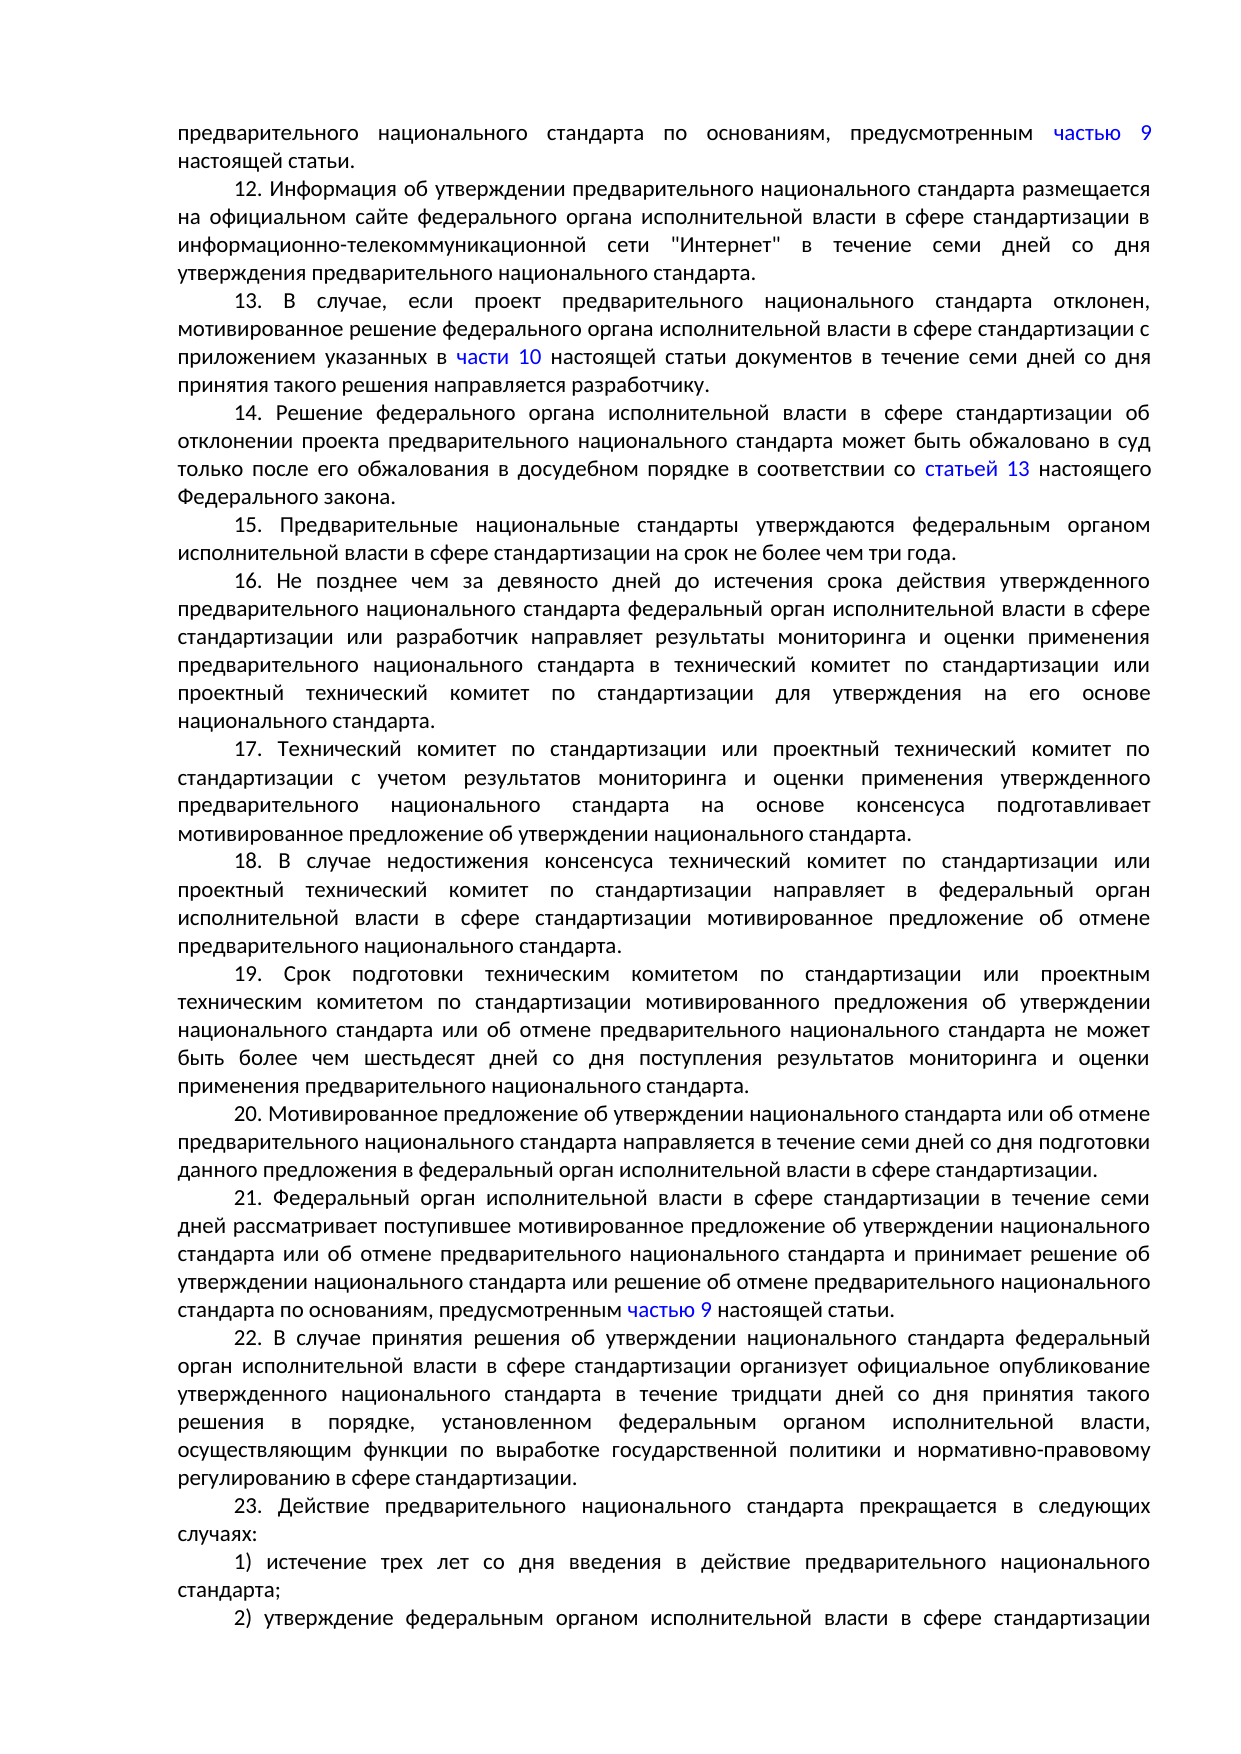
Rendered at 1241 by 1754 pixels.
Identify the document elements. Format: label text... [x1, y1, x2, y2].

text 21. Федеральный орган исполнительной власти в сфере стандартизации в течение семи дней рассматривает поступившее мотивированное предложение об утверждении национального стандарта или об отмене предварительного национального стандарта и принимает решение об утверждении национального стандарта или решение об отмене предварительного национального стандарта по основаниям, предусмотренным частью 9 настоящей статьи. [177, 1183, 1152, 1323]
text 1) истечение трех лет со дня введения в действие предварительного национального стандарта; [177, 1547, 1152, 1603]
text 19. Срок подготовки техническим комитетом по стандартизации или проектным техническим комитетом по стандартизации мотивированного предложения об утверждении национального стандарта или об отмене предварительного национального стандарта не может быть более чем шестьдесят дней со дня поступления результатов мониторинга и оценки применения предварительного национального стандарта. [177, 959, 1152, 1099]
text 16. Не позднее чем за девяносто дней до истечения срока действия утвержденного предварительного национального стандарта федеральный орган исполнительной власти в сфере стандартизации или разработчик направляет результаты мониторинга и оценки применения предварительного национального стандарта в технический комитет по стандартизации или проектный технический комитет по стандартизации для утверждения на его основе национального стандарта. [177, 566, 1152, 734]
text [177, 118, 1152, 174]
text 18. В случае недостижения консенсуса технический комитет по стандартизации или проектный технический комитет по стандартизации направляет в федеральный орган исполнительной власти в сфере стандартизации мотивированное предложение об отмене предварительного национального стандарта. [177, 847, 1152, 959]
text 14. Решение федерального органа исполнительной власти в сфере стандартизации об отклонении проекта предварительного национального стандарта может быть обжаловано в суд только после его обжалования в досудебном порядке в соответствии со статьей 13 настоящего Федерального закона. [177, 398, 1152, 510]
text 22. В случае принятия решения об утверждении национального стандарта федеральный орган исполнительной власти в сфере стандартизации организует официальное опубликование утвержденного национального стандарта в течение тридцати дней со дня принятия такого решения в порядке, установленном федеральным органом исполнительной власти, осуществляющим функции по выработке государственной политики и нормативно-правовому регулированию в сфере стандартизации. [177, 1323, 1152, 1491]
text 15. Предварительные национальные стандарты утверждаются федеральным органом исполнительной власти в сфере стандартизации на срок не более чем три года. [177, 510, 1152, 566]
text 17. Технический комитет по стандартизации или проектный технический комитет по стандартизации с учетом результатов мониторинга и оценки применения утвержденного предварительного национального стандарта на основе консенсуса подготавливает мотивированное предложение об утверждении национального стандарта. [177, 734, 1152, 847]
text 23. Действие предварительного национального стандарта прекращается в следующих случаях: [177, 1491, 1152, 1547]
text 13. В случае, если проект предварительного национального стандарта отклонен, мотивированное решение федерального органа исполнительной власти в сфере стандартизации с приложением указанных в части 10 настоящей статьи документов в течение семи дней со дня принятия такого решения направляется разработчику. [177, 286, 1152, 398]
text 20. Мотивированное предложение об утверждении национального стандарта или об отмене предварительного национального стандарта направляется в течение семи дней со дня подготовки данного предложения в федеральный орган исполнительной власти в сфере стандартизации. [177, 1099, 1152, 1183]
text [177, 1603, 1152, 1631]
text 12. Информация об утверждении предварительного национального стандарта размещается на официальном сайте федерального органа исполнительной власти в сфере стандартизации в информационно-телекоммуникационной сети "Интернет" в течение семи дней со дня утверждения предварительного национального стандарта. [177, 174, 1152, 286]
